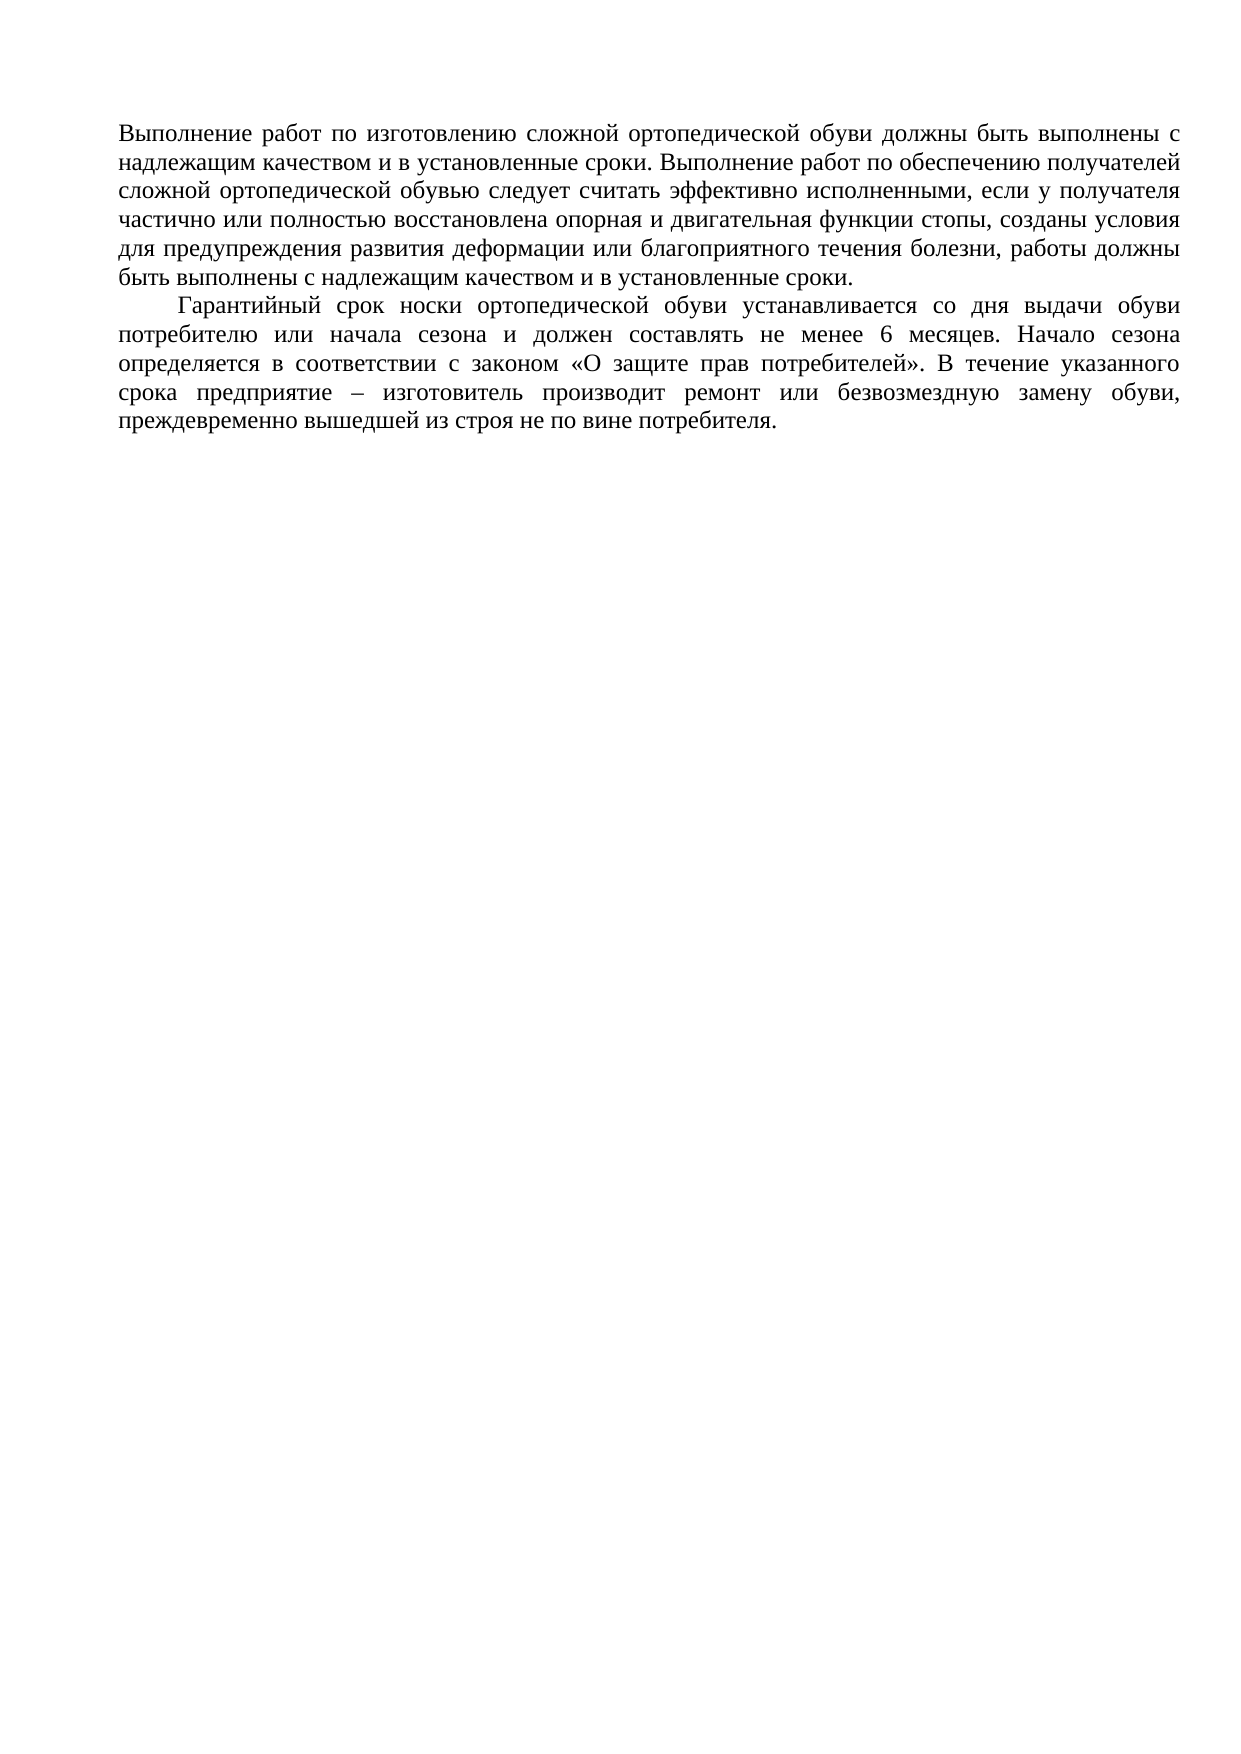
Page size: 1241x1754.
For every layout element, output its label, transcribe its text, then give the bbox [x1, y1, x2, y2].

text Гарантийный срок носки ортопедической обуви устанавливается со дня выдачи обуви потребителю или начала сезона и должен составлять не менее 6 месяцев. Начало сезона определяется в соответствии с законом «О защите прав потребителей». В течение указанного срока предприятие – изготовитель производит ремонт или безвозмездную замену обуви, преждевременно вышедшей из строя не по вине потребителя. [118, 291, 1181, 434]
text Выполнение работ по изготовлению сложной ортопедической обуви должны быть выполнены с надлежащим качеством и в установленные сроки. Выполнение работ по обеспечению получателей сложной ортопедической обувью следует считать эффективно исполненными, если у получателя частично или полностью восстановлена опорная и двигательная функции стопы, созданы условия для предупреждения развития деформации или благоприятного течения болезни, работы должны быть выполнены с надлежащим качеством и в установленные сроки. [118, 118, 1181, 291]
